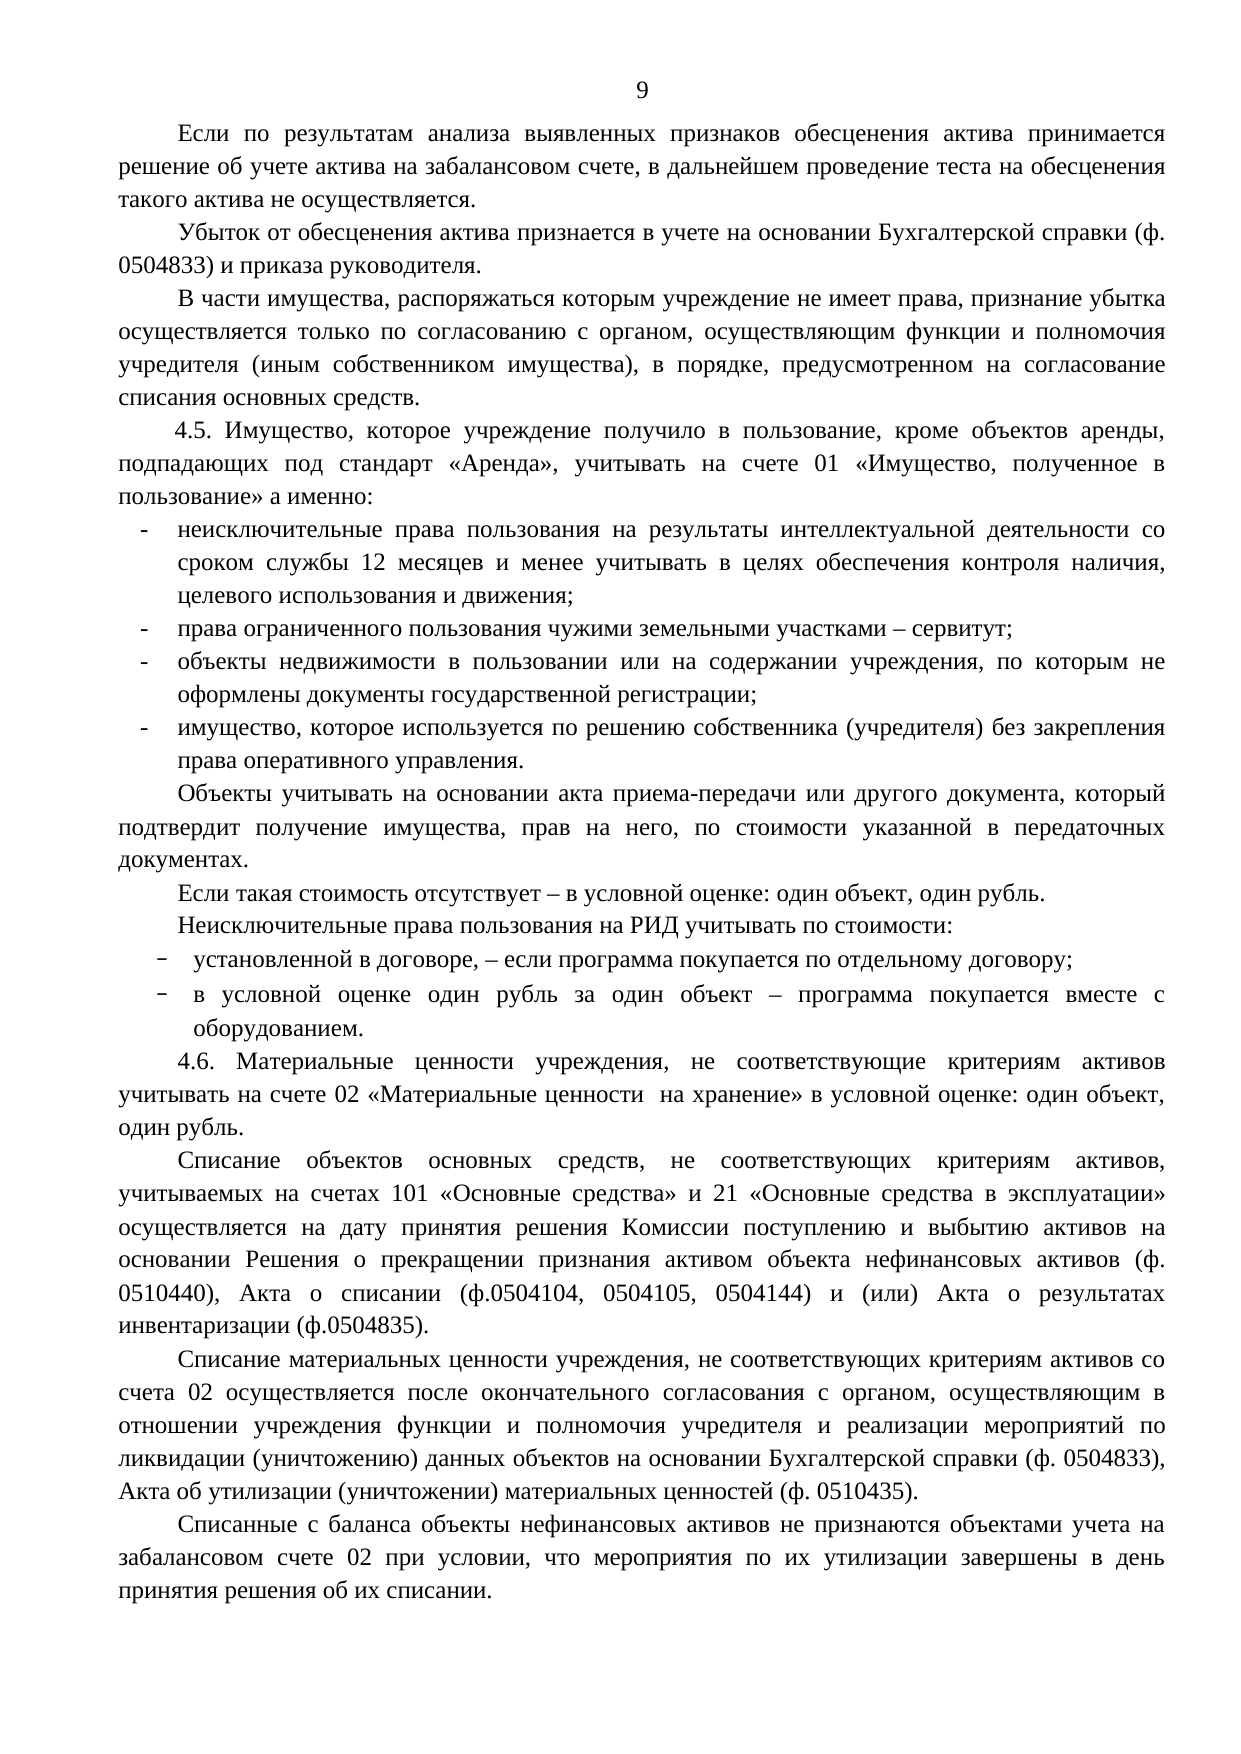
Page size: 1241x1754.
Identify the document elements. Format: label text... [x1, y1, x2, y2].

list установленной в договоре, – если программа покупается по отдельному договору; [156, 944, 1166, 974]
text Если по результатам анализа выявленных признаков обесценения актива принимается решение об учете актива на забалансовом счете, в дальнейшем проведение теста на обесценения такого актива не осуществляется. [118, 118, 1166, 213]
text 4.6. Материальные ценности учреждения, не соответствующие критериям активов учитывать на счете 02 «Материальные ценности на хранение» в условной оценке: один объект, один рубль. [118, 1046, 1166, 1141]
list в условной оценке один рубль за один объект – программа покупается вместе с оборудованием. [156, 979, 1166, 1042]
list имущество, которое используется по решению собственника (учредителя) без закрепления права оперативного управления. [140, 712, 1166, 774]
text 4.5. Имущество, которое учреждение получило в пользование, кроме объектов аренды, подпадающих под стандарт «Аренда», учитывать на счете 01 «Имущество, полученное в пользование» а именно: [118, 415, 1166, 510]
list неисключительные права пользования на результаты интеллектуальной деятельности со сроком службы 12 месяцев и менее учитывать в целях обеспечения контроля наличия, целевого использования и движения; [140, 514, 1166, 609]
text Если такая стоимость отсутствует – в условной оценке: один объект, один рубль. [118, 878, 1166, 906]
text Неисключительные права пользования на РИД учитывать по стоимости: [118, 911, 1166, 939]
text Убыток от обесценения актива признается в учете на основании Бухгалтерской справки (ф. 0504833) и приказа руководителя. [118, 217, 1166, 279]
text Списание материальных ценности учреждения, не соответствующих критериям активов со счета 02 осуществляется после окончательного согласования с органом, осуществляющим в отношении учреждения функции и полномочия учредителя и реализации мероприятий по ликвидации (уничтожению) данных объектов на основании Бухгалтерской справки (ф. 0504833), Акта об утилизации (уничтожении) материальных ценностей (ф. 0510435). [118, 1344, 1166, 1504]
list объекты недвижимости в пользовании или на содержании учреждения, по которым не оформлены документы государственной регистрации; [140, 646, 1166, 708]
text Списание объектов основных средств, не соответствующих критериям активов, учитываемых на счетах 101 «Основные средства» и 21 «Основные средства в эксплуатации» осуществляется на дату принятия решения Комиссии поступлению и выбытию активов на основании Решения о прекращении признания активом объекта нефинансовых активов (ф. 0510440), Акта о списании (ф.0504104, 0504105, 0504144) и (или) Акта о результатах инвентаризации (ф.0504835). [118, 1146, 1166, 1339]
text В части имущества, распоряжаться которым учреждение не имеет права, признание убытка осуществляется только по согласованию с органом, осуществляющим функции и полномочия учредителя (иным собственником имущества), в порядке, предусмотренном на согласование списания основных средств. [118, 283, 1166, 411]
text Списанные с баланса объекты нефинансовых активов не признаются объектами учета на забалансовом счете 02 при условии, что мероприятия по их утилизации завершены в день принятия решения об их списании. [118, 1509, 1166, 1603]
list права ограниченного пользования чужими земельными участками – сервитут; [140, 613, 1166, 642]
text Объекты учитывать на основании акта приема-передачи или другого документа, который подтвердит получение имущества, прав на него, по стоимости указанной в передаточных документах. [118, 778, 1166, 873]
